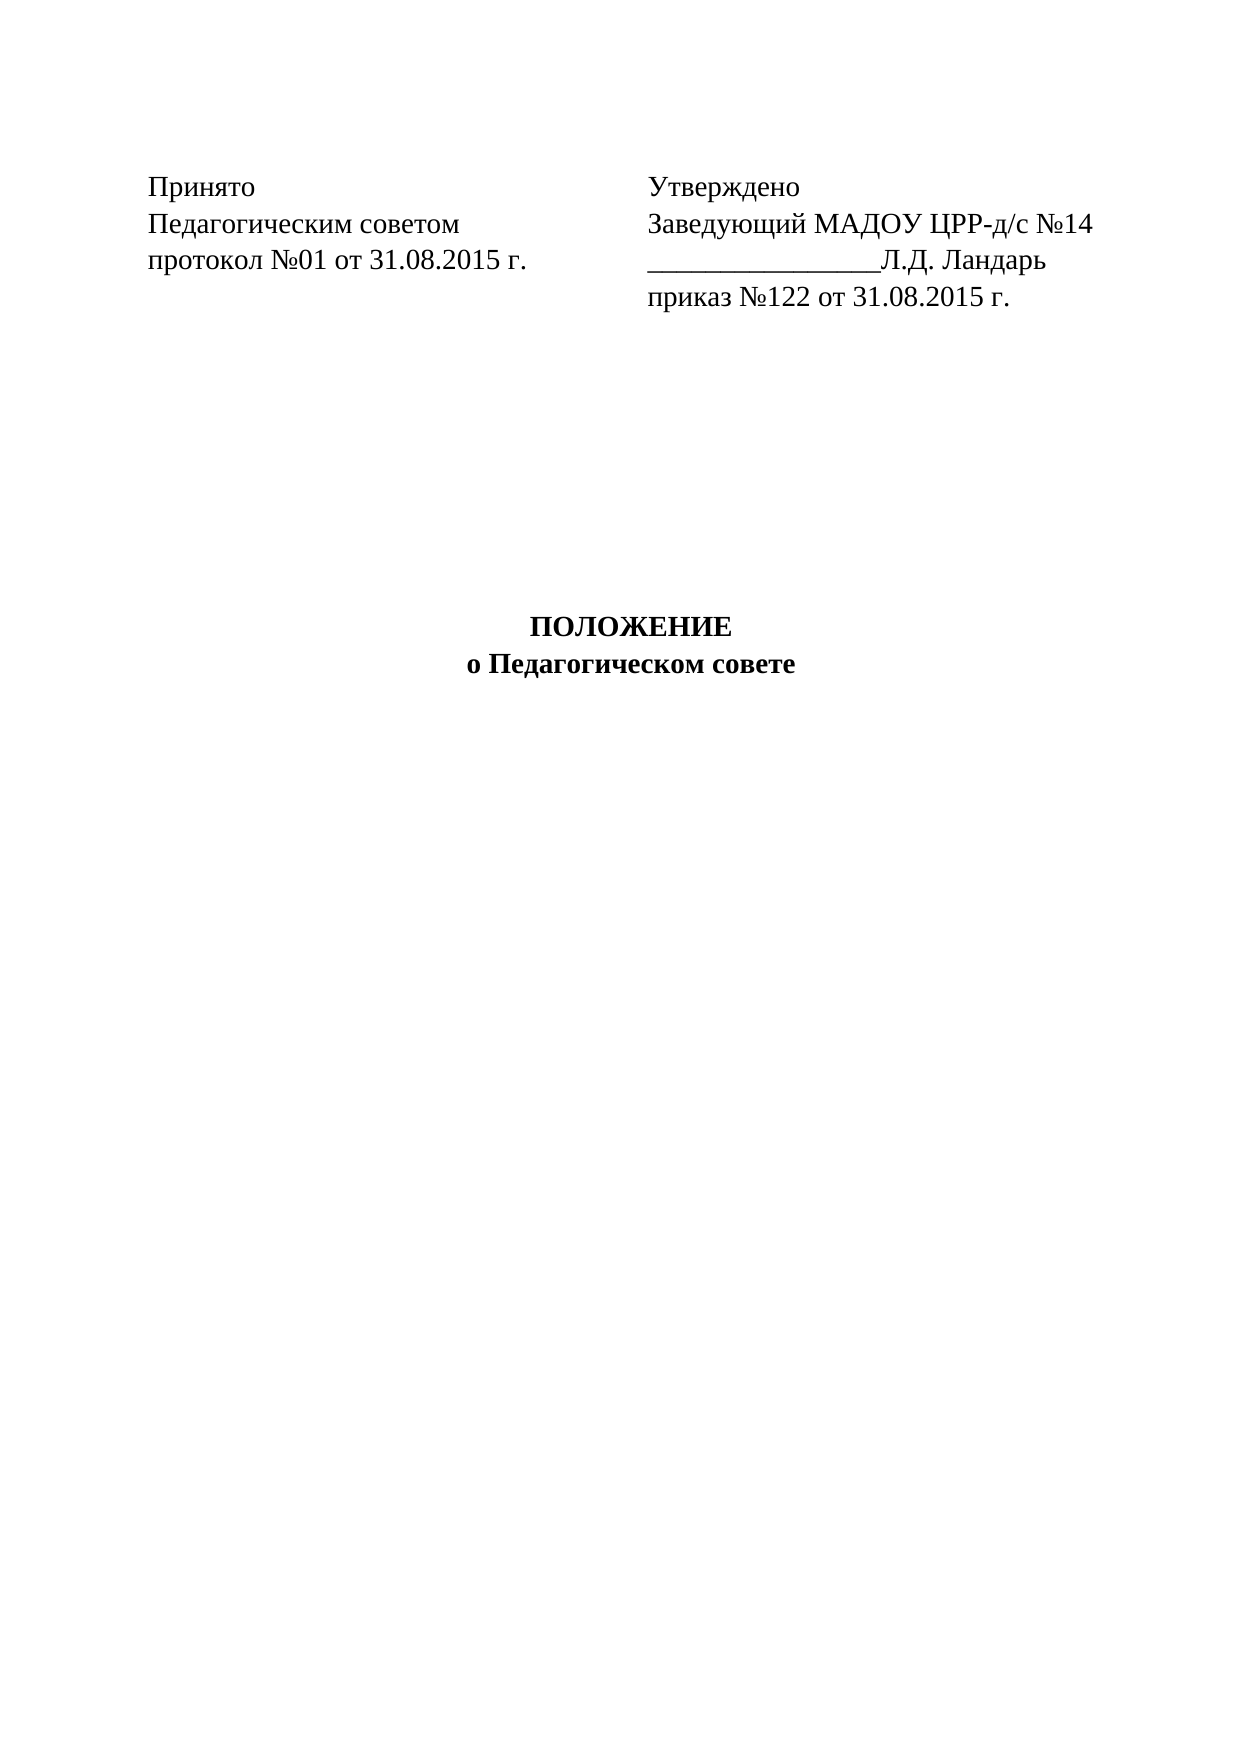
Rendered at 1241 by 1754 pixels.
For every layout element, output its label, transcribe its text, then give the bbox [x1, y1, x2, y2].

text о Педагогическом совете [110, 646, 1152, 679]
table_header Принято Педагогическим советом протокол №01 от 31.08.2015 г. [136, 166, 636, 313]
table_header Утверждено Заведующий МАДОУ ЦРР-д/с №14 ________________Л.Д. Ландарь приказ №122 от 31.08.2015 г. [636, 166, 1163, 313]
text ПОЛОЖЕНИЕ [110, 609, 1152, 643]
